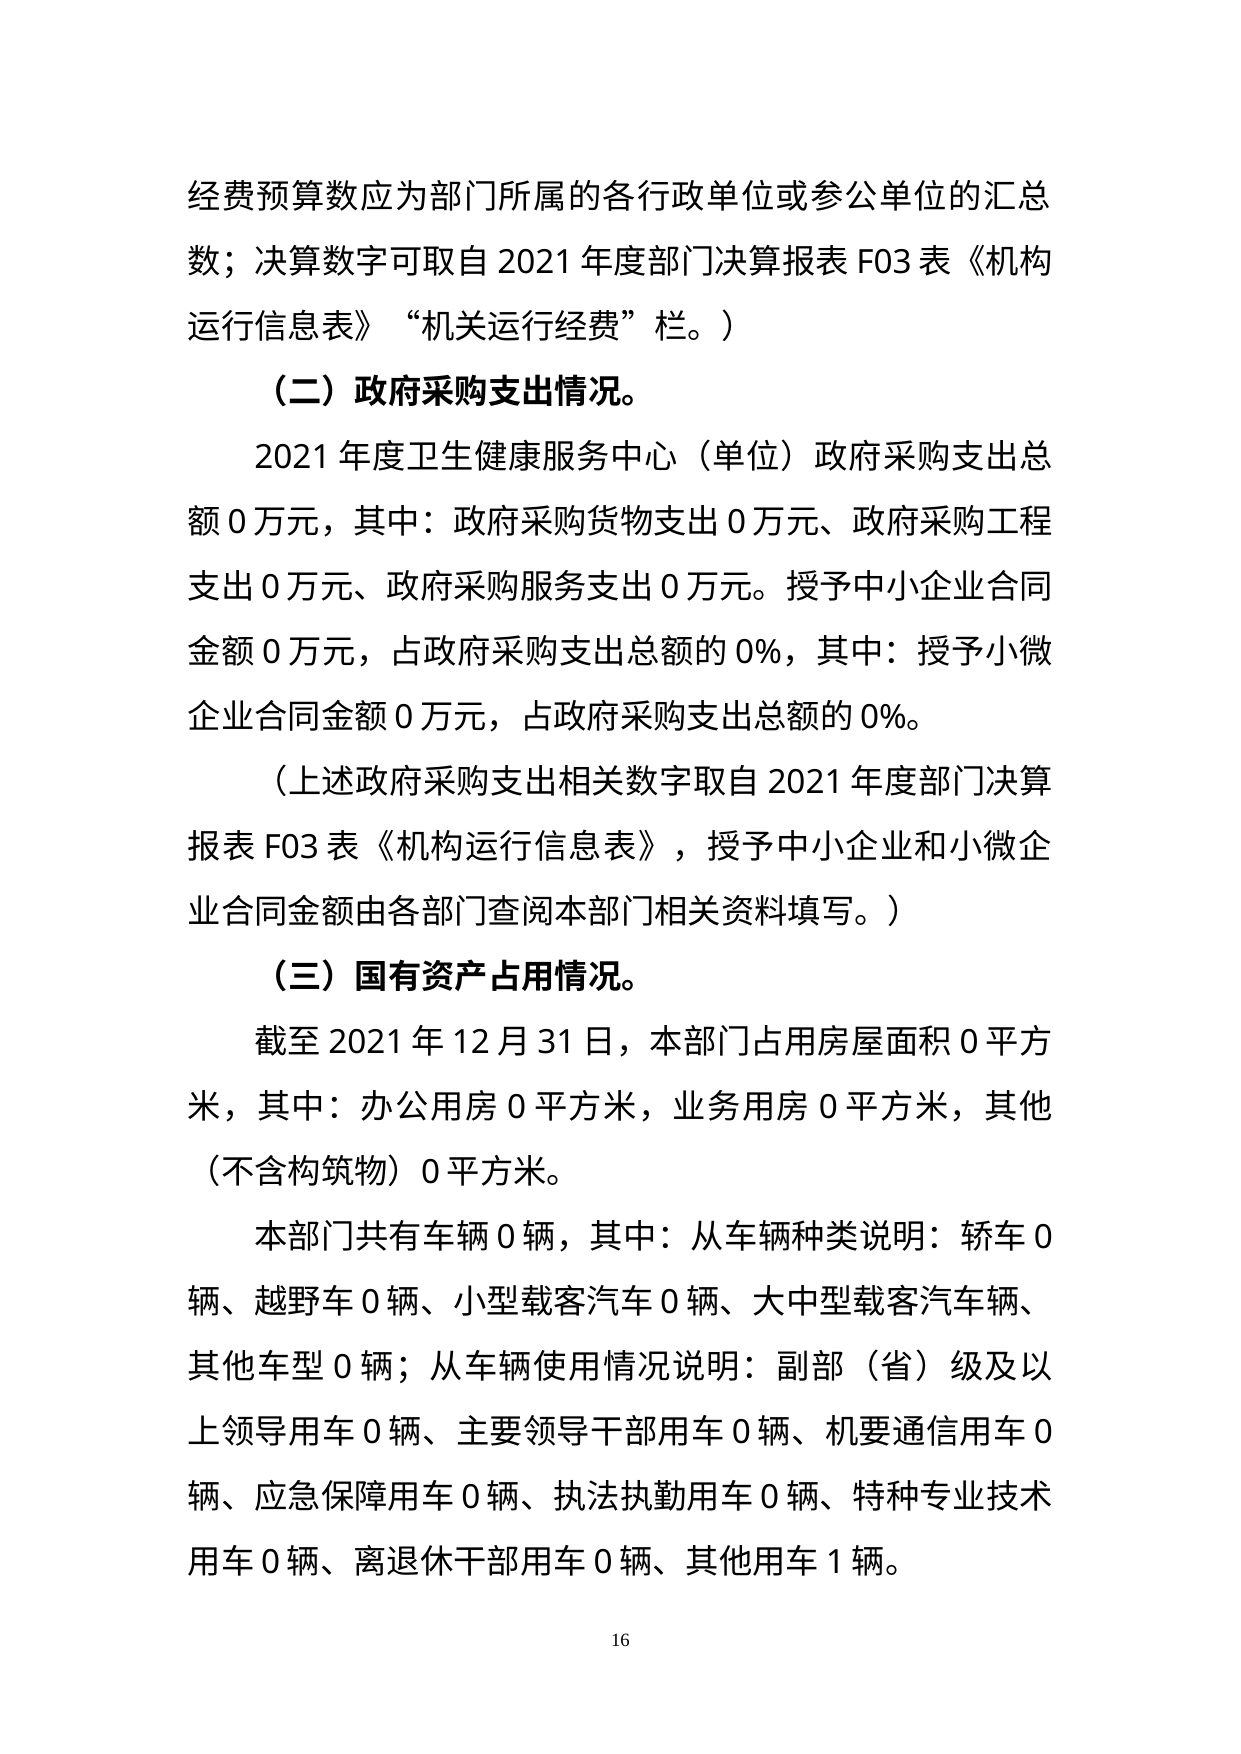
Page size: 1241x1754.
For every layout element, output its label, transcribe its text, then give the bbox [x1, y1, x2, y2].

text 2021年度卫生健康服务中心（单位）政府采购支出总额0万元，其中：政府采购货物支出0万元、政府采购工程支出0万元、政府采购服务支出0万元。授予中小企业合同金额0万元，占政府采购支出总额的0%，其中：授予小微企业合同金额0万元，占政府采购支出总额的0%。 [187, 422, 1053, 747]
text （三）国有资产占用情况。 [187, 942, 1053, 1007]
text 截至2021年12月31日，本部门占用房屋面积0平方米，其中：办公用房0平方米，业务用房0平方米，其他（不含构筑物）0平方米。 [187, 1007, 1053, 1202]
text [187, 162, 1053, 357]
text 本部门共有车辆0辆，其中：从车辆种类说明：轿车0辆、越野车0辆、小型载客汽车0辆、大中型载客汽车辆、其他车型0辆；从车辆使用情况说明：副部（省）级及以上领导用车0辆、主要领导干部用车0辆、机要通信用车0辆、应急保障用车0辆、执法执勤用车0辆、特种专业技术用车0辆、离退休干部用车0辆、其他用车1辆。 [187, 1202, 1053, 1592]
text （二）政府采购支出情况。 [187, 357, 1053, 422]
text （上述政府采购支出相关数字取自2021年度部门决算报表F03表《机构运行信息表》，授予中小企业和小微企业合同金额由各部门查阅本部门相关资料填写。） [187, 747, 1053, 942]
